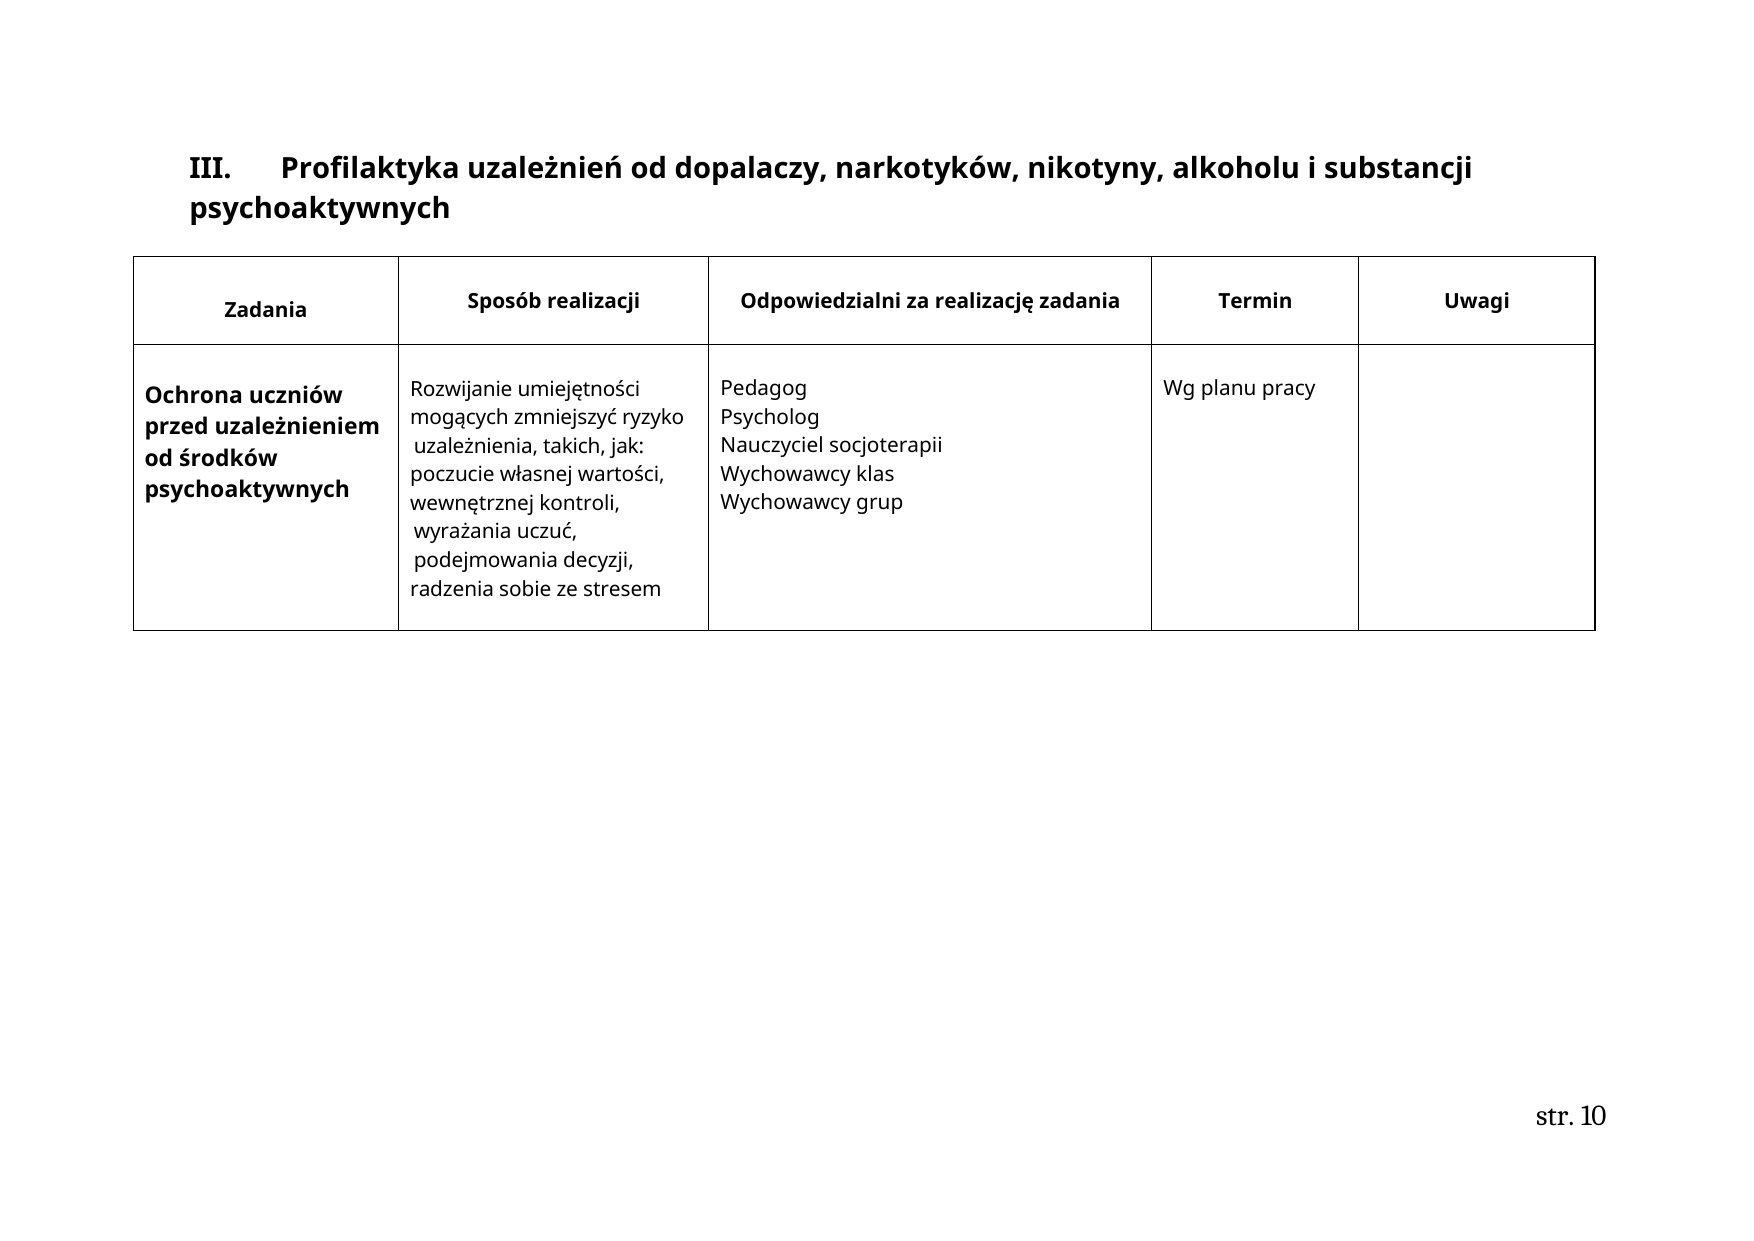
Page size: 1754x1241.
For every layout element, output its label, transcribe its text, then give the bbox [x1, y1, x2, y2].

table_header Odpowiedzialni za realizację zadania [709, 257, 1151, 344]
table_cell Wg planu pracy [1152, 345, 1358, 630]
table_cell Ochrona uczniów przed uzależnieniem od środków psychoaktywnych [134, 345, 398, 630]
table_header Uwagi [1359, 257, 1594, 344]
table_header Sposób realizacji [399, 257, 708, 344]
table_cell Pedagog Psycholog Nauczyciel socjoterapii Wychowawcy klas Wychowawcy grup [709, 345, 1151, 630]
table_cell Rozwijanie umiejętności mogących zmniejszyć ryzyko uzależnienia, takich, jak: poczucie własnej wartości, wewnętrznej kontroli, wyrażania uczuć, podejmowania decyzji, radzenia sobie ze stresem [399, 345, 708, 630]
table_header Zadania [134, 257, 398, 344]
table_cell [1359, 345, 1594, 630]
subtitle III. Profilaktyka uzależnień od dopalaczy, narkotyków, nikotyny, alkoholu i substancji psychoaktywnych [189, 148, 1606, 227]
table_header Termin [1152, 257, 1358, 344]
